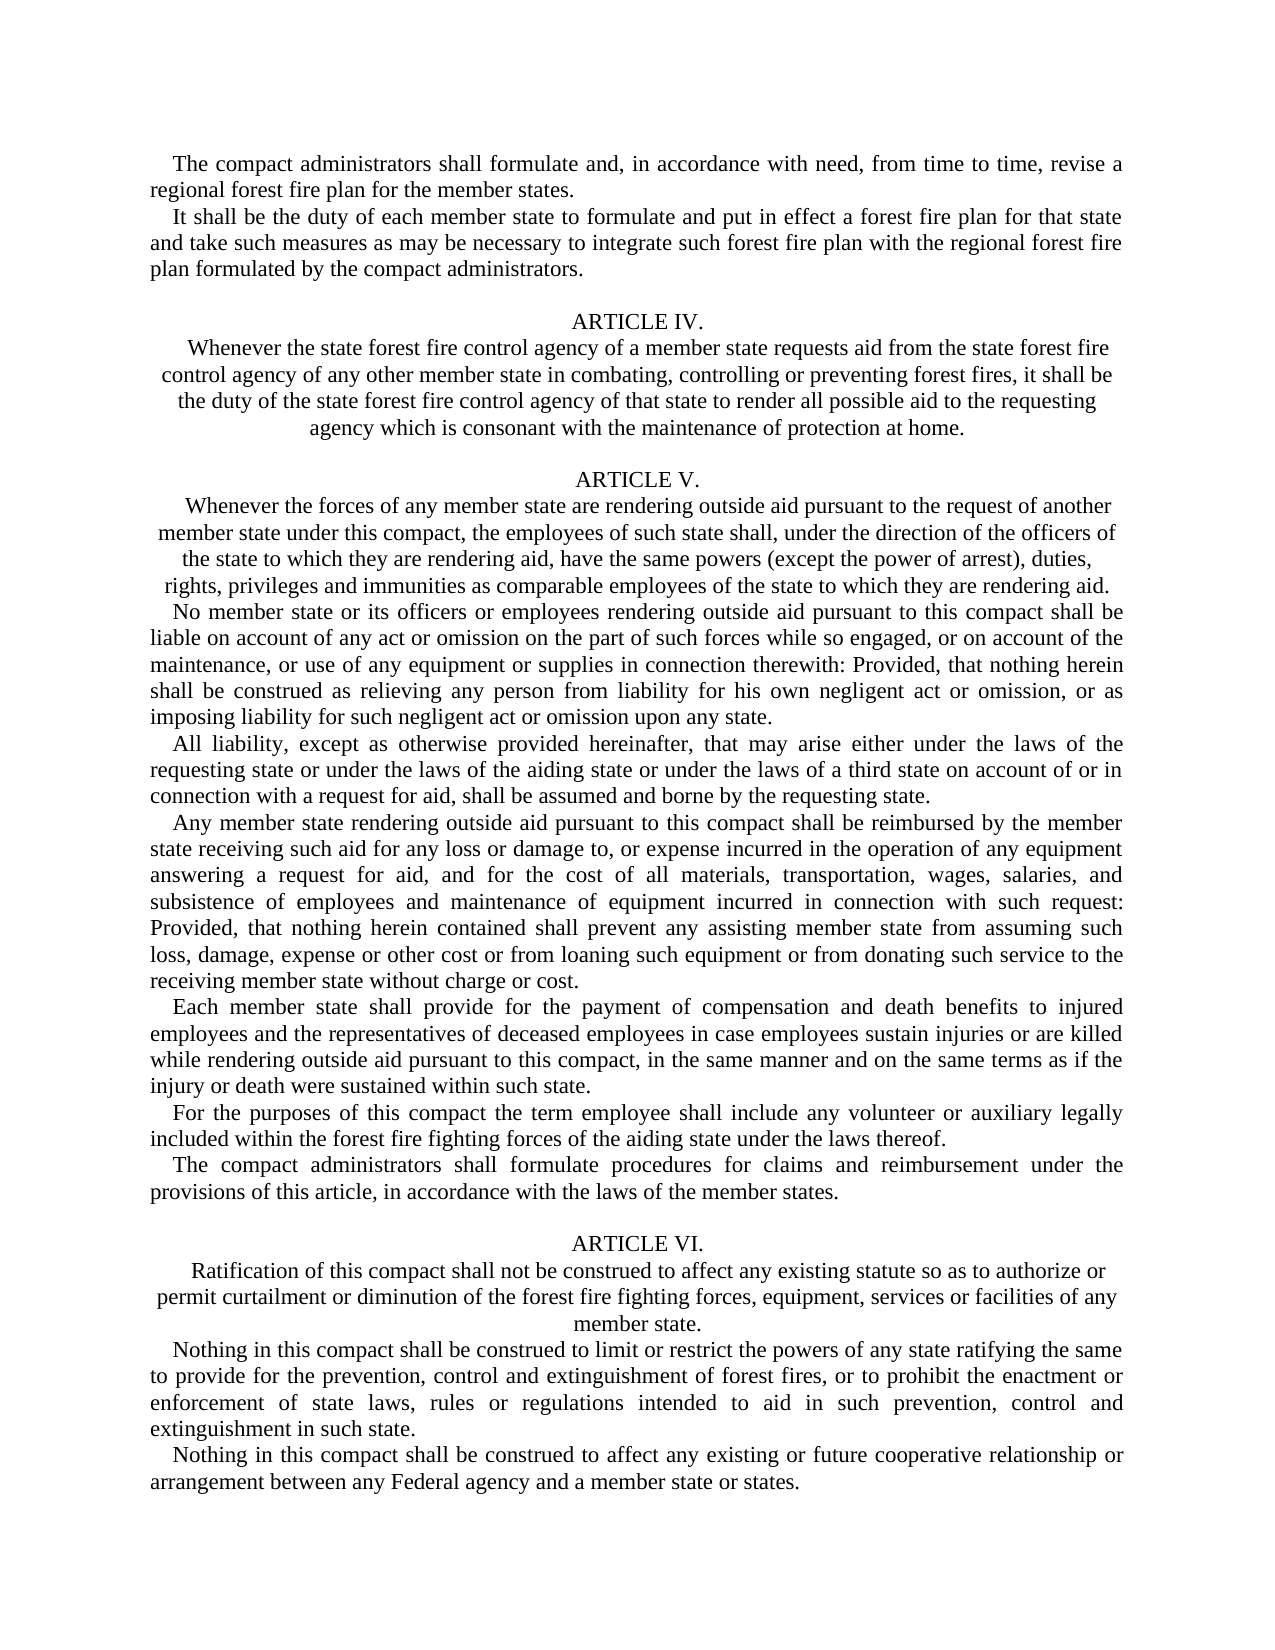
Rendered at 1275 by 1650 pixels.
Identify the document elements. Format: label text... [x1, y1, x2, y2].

text Whenever the forces of any member state are rendering outside aid pursuant to the request of another member state under this compact, the employees of such state shall, under the direction of the officers of the state to which they are rendering aid, have the same powers (except the power of arrest), duties, rights, privileges and immunities as comparable employees of the state to which they are rendering aid. [150, 493, 1125, 598]
text ARTICLE V. [150, 466, 1125, 493]
text Nothing in this compact shall be construed to limit or restrict the powers of any state ratifying the same to provide for the prevention, control and extinguishment of forest fires, or to prohibit the enactment or enforcement of state laws, rules or regulations intended to aid in such prevention, control and extinguishment in such state. [150, 1336, 1125, 1441]
text ARTICLE IV. [150, 308, 1125, 334]
text For the purposes of this compact the term employee shall include any volunteer or auxiliary legally included within the forest fire fighting forces of the aiding state under the laws thereof. [150, 1099, 1125, 1151]
text Each member state shall provide for the payment of compensation and death benefits to injured employees and the representatives of deceased employees in case employees sustain injuries or are killed while rendering outside aid pursuant to this compact, in the same manner and on the same terms as if the injury or death were sustained within such state. [150, 993, 1125, 1099]
text Whenever the state forest fire control agency of a member state requests aid from the state forest fire control agency of any other member state in combating, controlling or preventing forest fires, it shall be the duty of the state forest fire control agency of that state to render all possible aid to the requesting agency which is consonant with the maintenance of protection at home. [150, 334, 1125, 440]
text All liability, except as otherwise provided hereinafter, that may arise either under the laws of the requesting state or under the laws of the aiding state or under the laws of a third state on account of or in connection with a request for aid, shall be assumed and borne by the requesting state. [150, 730, 1125, 809]
text The compact administrators shall formulate procedures for claims and reimbursement under the provisions of this article, in accordance with the laws of the member states. [150, 1151, 1125, 1204]
text It shall be the duty of each member state to formulate and put in effect a forest fire plan for that state and take such measures as may be necessary to integrate such forest fire plan with the regional forest fire plan formulated by the compact administrators. [150, 203, 1125, 282]
text No member state or its officers or employees rendering outside aid pursuant to this compact shall be liable on account of any act or omission on the part of such forces while so engaged, or on account of the maintenance, or use of any equipment or supplies in connection therewith: Provided, that nothing herein shall be construed as relieving any person from liability for his own negligent act or omission, or as imposing liability for such negligent act or omission upon any state. [150, 598, 1125, 730]
text Any member state rendering outside aid pursuant to this compact shall be reimbursed by the member state receiving such aid for any loss or damage to, or expense incurred in the operation of any equipment answering a request for aid, and for the cost of all materials, transportation, wages, salaries, and subsistence of employees and maintenance of equipment incurred in connection with such request: Provided, that nothing herein contained shall prevent any assisting member state from assuming such loss, damage, expense or other cost or from loaning such equipment or from donating such service to the receiving member state without charge or cost. [150, 809, 1125, 993]
text Ratification of this compact shall not be construed to affect any existing statute so as to authorize or permit curtailment or diminution of the forest fire fighting forces, equipment, services or facilities of any member state. [150, 1257, 1125, 1336]
text ARTICLE VI. [150, 1231, 1125, 1257]
text The compact administrators shall formulate and, in accordance with need, from time to time, revise a regional forest fire plan for the member states. [150, 150, 1125, 203]
text Nothing in this compact shall be construed to affect any existing or future cooperative relationship or arrangement between any Federal agency and a member state or states. [150, 1441, 1125, 1494]
